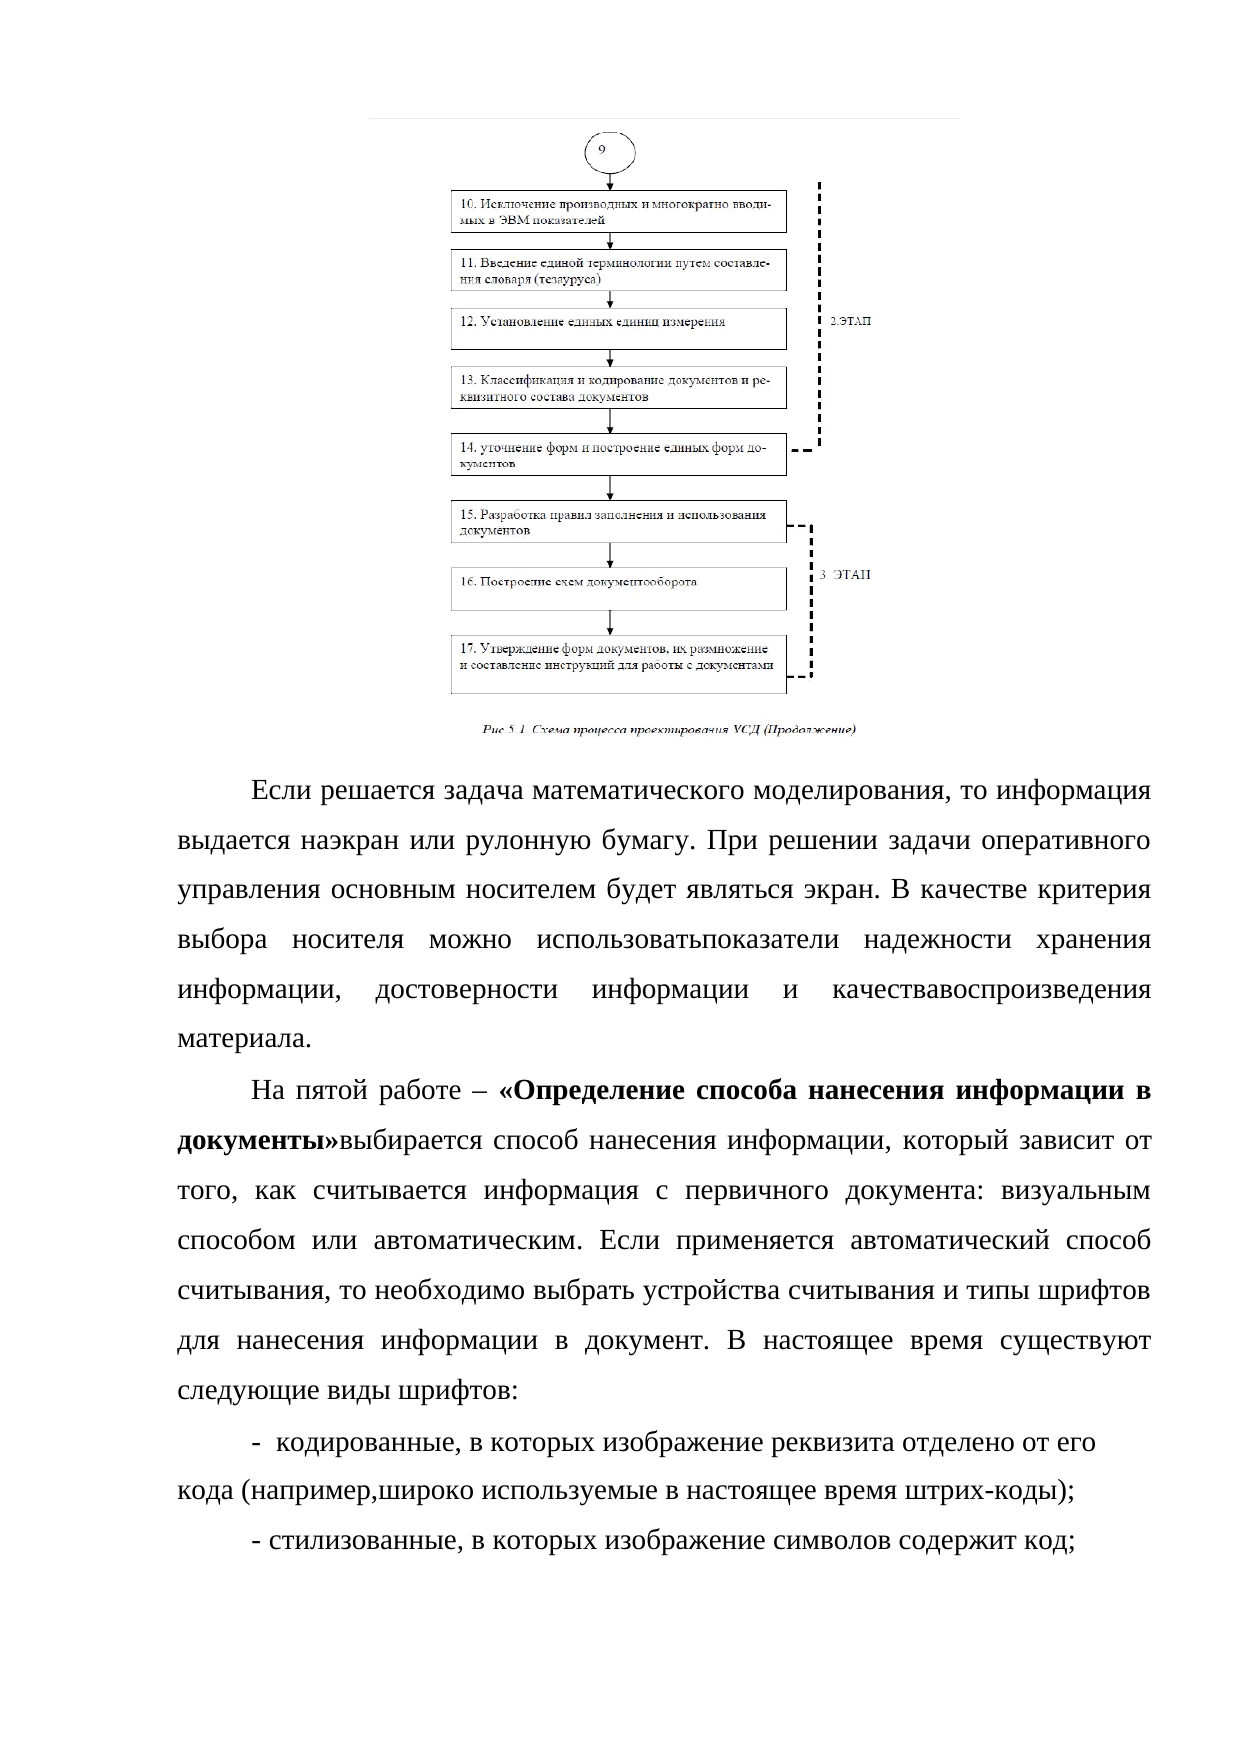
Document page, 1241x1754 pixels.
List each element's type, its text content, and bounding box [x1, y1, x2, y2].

list кодированные, в которых изображение реквизита отделено от его кода (например,широко используемые в настоящее время штрих-коды); [177, 1424, 1150, 1506]
list стилизованные, в которых изображение символов содержит код; [251, 1522, 1152, 1556]
text На пятой работе – «Определение способа нанесения информации в документы»выбирается способ нанесения информации, который зависит от того, как считывается информация с первичного документа: визуальным способом или автоматическим. Если применяется автоматический способ считывания, то необходимо выбрать устройства считывания и типы шрифтов для нанесения информации в документ. В настоящее время существуют следующие виды шрифтов: [177, 1072, 1152, 1405]
text Если решается задача математического моделирования, то информация выдается наэкран или рулонную бумагу. При решении задачи оперативного управления основным носителем будет являться экран. В качестве критерия выбора носителя можно использоватьпоказатели надежности хранения информации, достоверности информации и качествавоспроизведения материала. [177, 772, 1152, 1054]
picture [369, 118, 960, 747]
